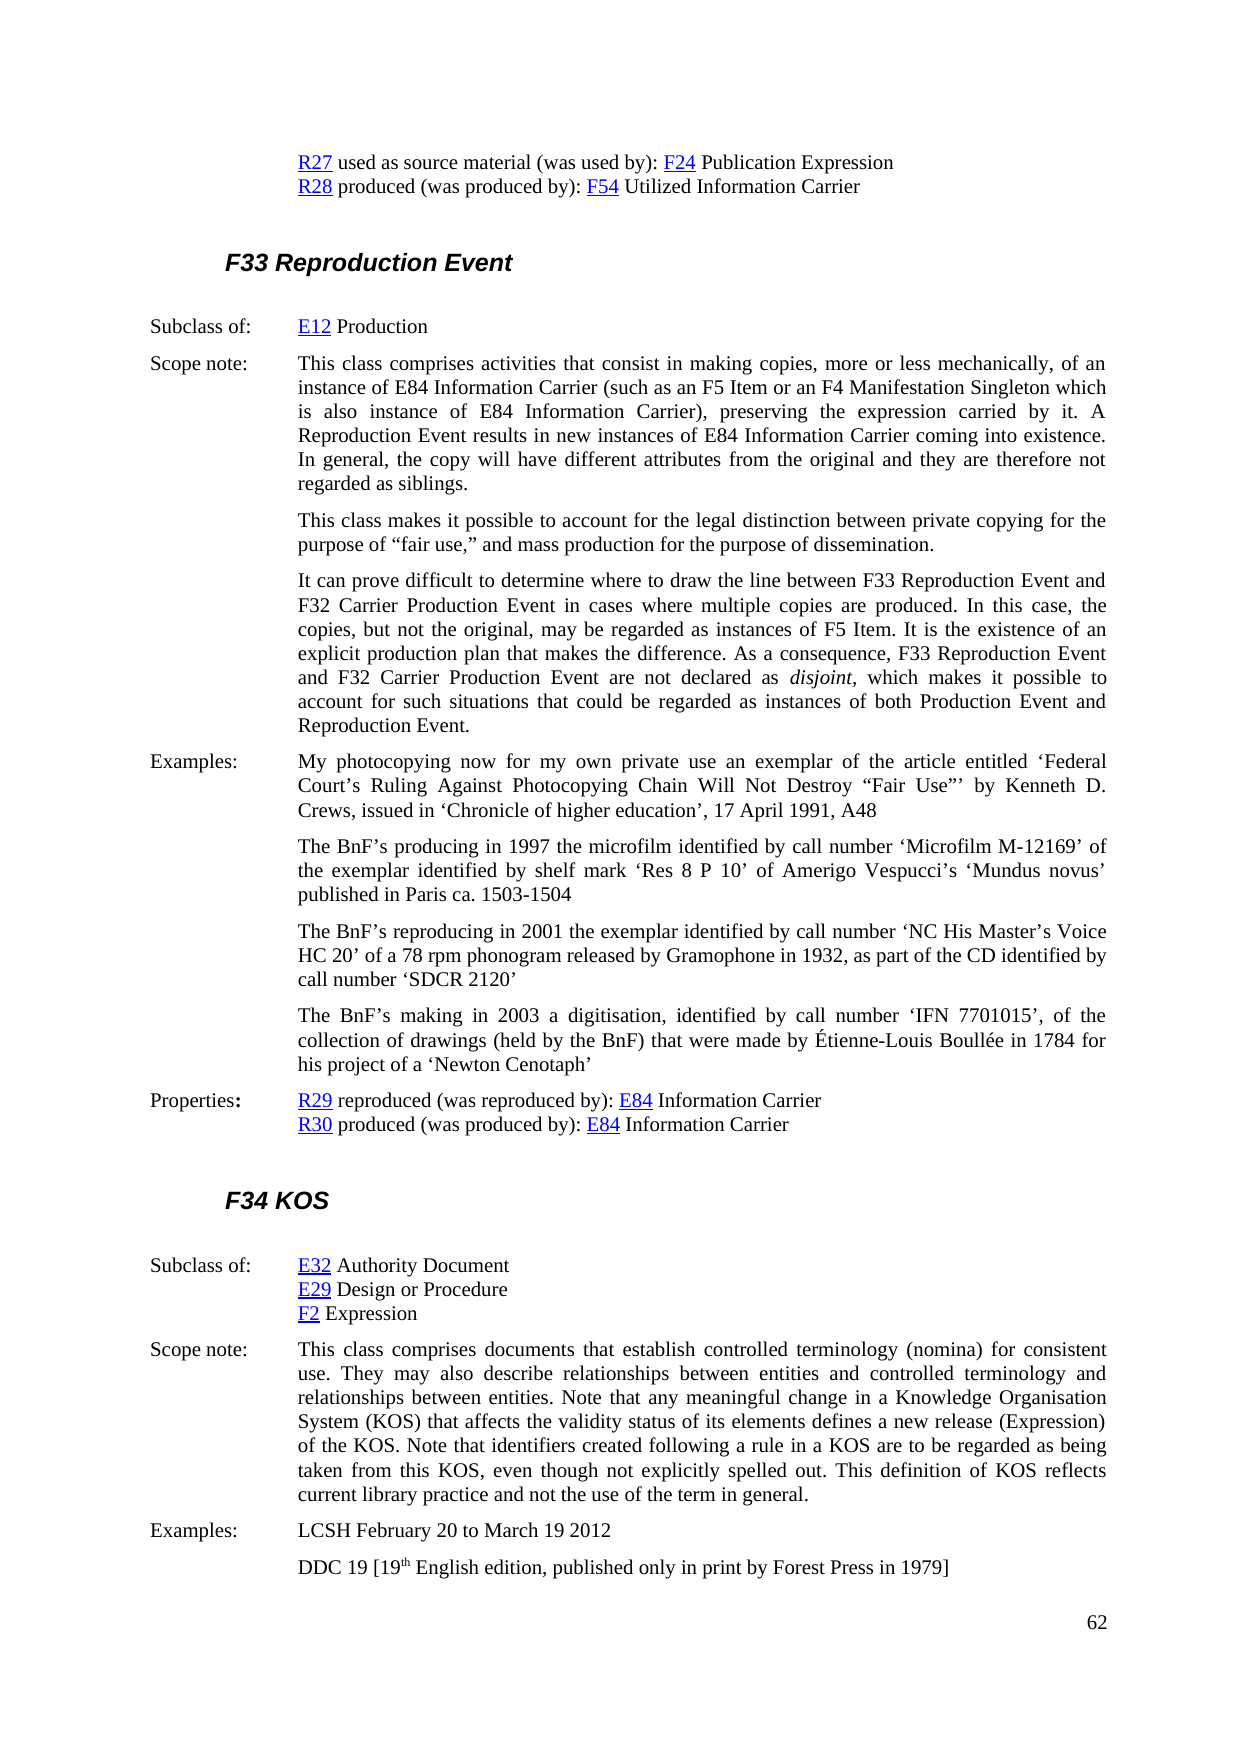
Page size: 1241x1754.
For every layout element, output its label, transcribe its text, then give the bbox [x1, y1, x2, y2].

text Properties: R29 reproduced (was reproduced by): E84 Information Carrier [150, 1088, 1108, 1112]
text Examples: My photocopying now for my own private use an exemplar of the article entitled ‘Federal Court’s Ruling Against Photocopying Chain Will Not Destroy “Fair Use”’ by Kenneth D. Crews, issued in ‘Chronicle of higher education’, 17 April 1991, A48 [150, 749, 1108, 822]
text The BnF’s making in 2003 a digitisation, identified by call number ‘IFN 7701015’, of the collection of drawings (held by the BnF) that were made by Étienne-Louis Boullée in 1784 for his project of a ‘Newton Cenotaph’ [298, 1003, 1108, 1076]
text Scope note: This class comprises documents that establish controlled terminology (nomina) for consistent use. They may also describe relationships between entities and controlled terminology and relationships between entities. Note that any meaningful change in a Knowledge Organisation System (KOS) that affects the validity status of its elements defines a new release (Expression) of the KOS. Note that identifiers created following a rule in a KOS are to be regarded as being taken from this KOS, even though not explicitly spelled out. This definition of KOS reflects current library practice and not the use of the term in general. [150, 1337, 1108, 1506]
text It can prove difficult to determine where to draw the line between F33 Reproduction Event and F32 Carrier Production Event in cases where multiple copies are produced. In this case, the copies, but not the original, may be regarded as instances of F5 Item. It is the existence of an explicit production plan that makes the difference. As a consequence, F33 Reproduction Event and F32 Carrier Production Event are not declared as disjoint, which makes it possible to account for such situations that could be regarded as instances of both Production Event and Reproduction Event. [298, 568, 1108, 737]
text Subclass of: E32 Authority Document [150, 1252, 1108, 1277]
text R28 produced (was produced by): F54 Utilized Information Carrier [298, 174, 1108, 198]
text R30 produced (was produced by): E84 Information Carrier [298, 1112, 1108, 1136]
text F2 Expression [298, 1301, 1108, 1325]
text R27 used as source material (was used by): F24 Publication Expression [298, 150, 1108, 174]
text Examples: LCSH February 20 to March 19 2012 [150, 1518, 1108, 1542]
text Subclass of: E12 Production [150, 314, 1108, 338]
subtitle F33 Reproduction Event [150, 248, 1108, 277]
subtitle F34 KOS [150, 1186, 1108, 1215]
text This class makes it possible to account for the legal distinction between private copying for the purpose of “fair use,” and mass production for the purpose of dissemination. [298, 508, 1108, 556]
text E29 Design or Procedure [298, 1277, 1108, 1301]
text The BnF’s producing in 1997 the microfilm identified by call number ‘Microfilm M-12169’ of the exemplar identified by shelf mark ‘Res 8 P 10’ of Amerigo Vespucci’s ‘Mundus novus’ published in Paris ca. 1503-1504 [298, 834, 1108, 906]
text The BnF’s reproducing in 2001 the exemplar identified by call number ‘NC His Master’s Voice HC 20’ of a 78 rpm phonogram released by Gramophone in 1932, as part of the CD identified by call number ‘SDCR 2120’ [298, 919, 1108, 991]
text DDC 19 [19th English edition, published only in print by Forest Press in 1979] [298, 1555, 1108, 1579]
text Scope note: This class comprises activities that consist in making copies, more or less mechanically, of an instance of E84 Information Carrier (such as an F5 Item or an F4 Manifestation Singleton which is also instance of E84 Information Carrier), preserving the expression carried by it. A Reproduction Event results in new instances of E84 Information Carrier coming into existence. In general, the copy will have different attributes from the original and they are therefore not regarded as siblings. [150, 351, 1108, 495]
